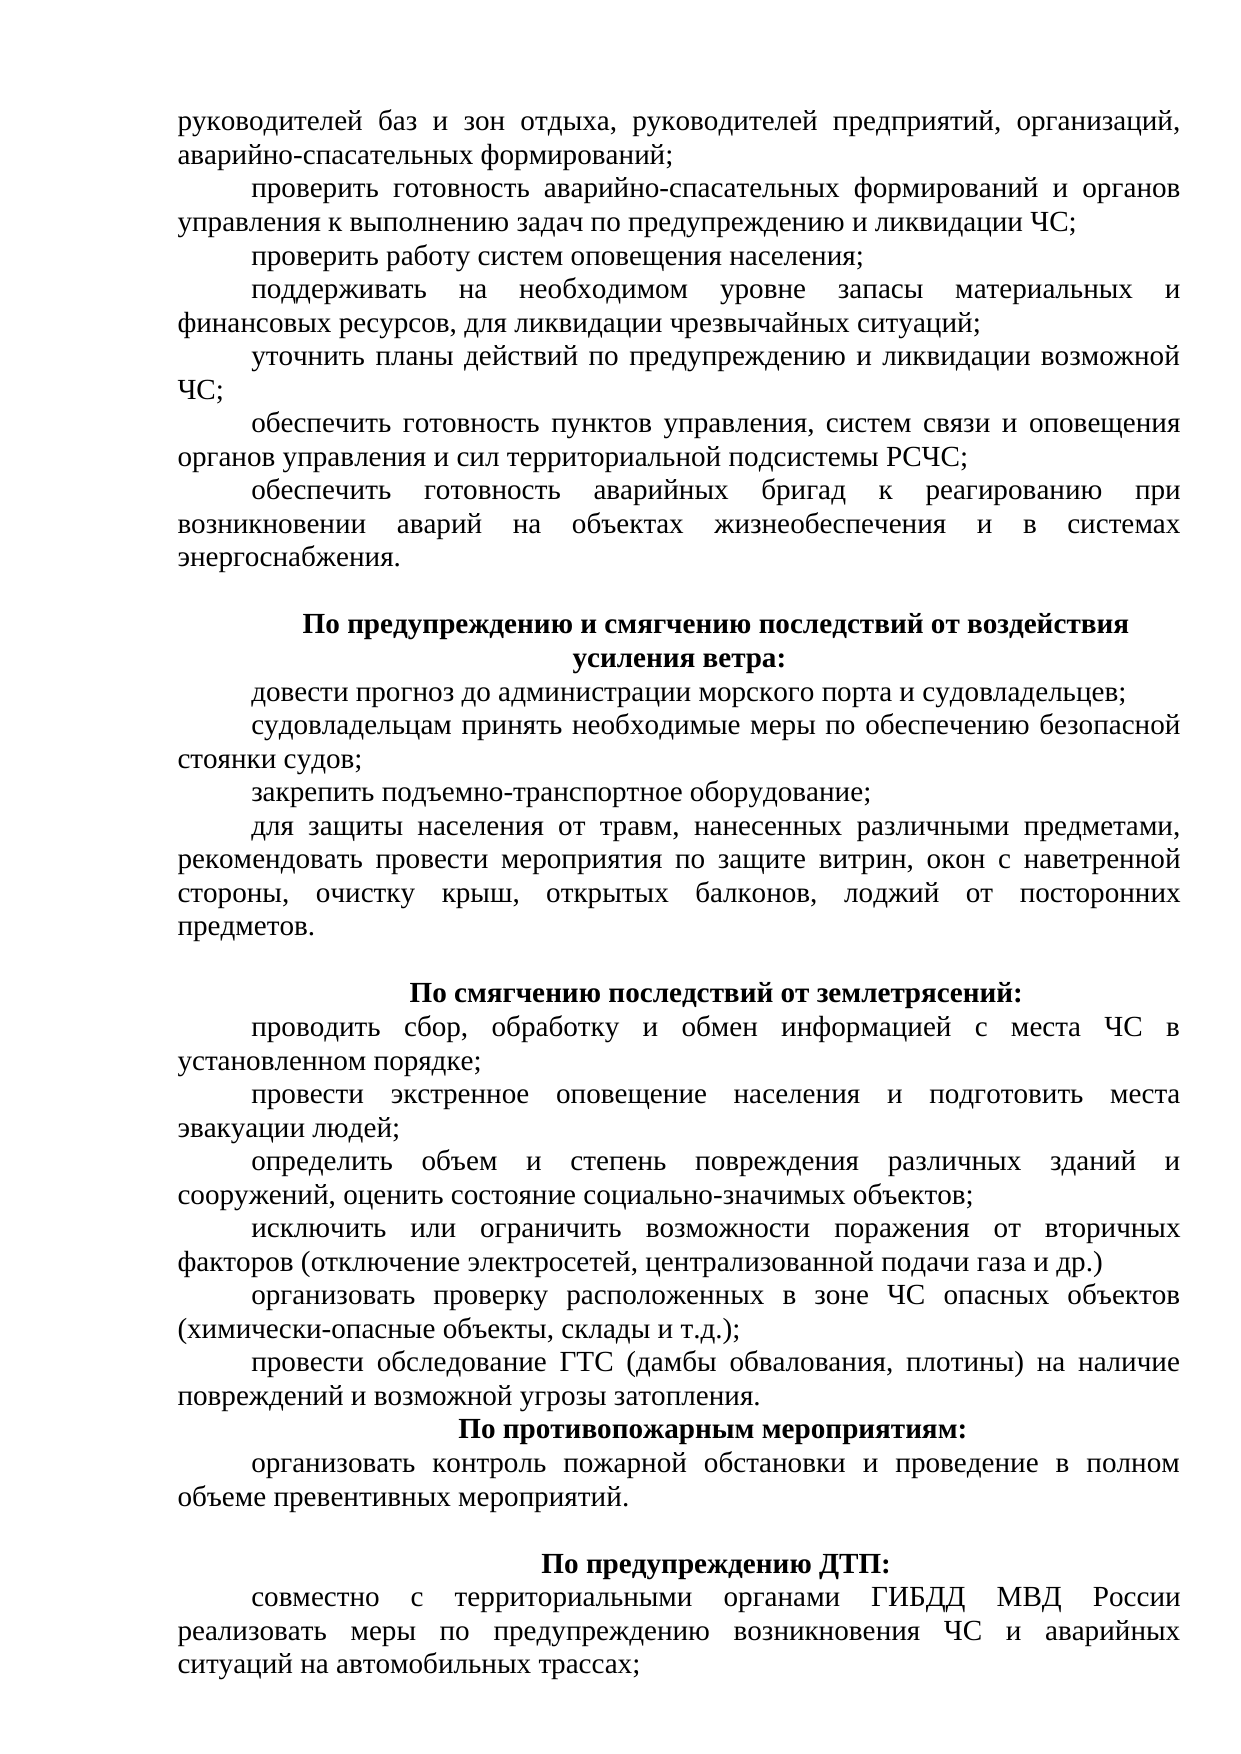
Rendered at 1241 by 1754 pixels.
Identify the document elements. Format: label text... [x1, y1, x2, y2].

list По противопожарным мероприятиям: [244, 1412, 1181, 1445]
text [177, 103, 1181, 171]
text провести экстренное оповещение населения и подготовить места эвакуации людей; [177, 1076, 1181, 1143]
text совместно с территориальными органами ГИБДД МВД России реализовать меры по предупреждению возникновения ЧС и аварийных ситуаций на автомобильных трассах; [177, 1579, 1181, 1680]
text определить объем и степень повреждения различных зданий и сооружений, оценить состояние социально-значимых объектов; [177, 1143, 1181, 1210]
text исключить или ограничить возможности поражения от вторичных факторов (отключение электросетей, централизованной подачи газа и др.) [177, 1210, 1181, 1277]
text обеспечить готовность аварийных бригад к реагированию при возникновении аварий на объектах жизнеобеспечения и в системах энергоснабжения. [177, 472, 1181, 573]
text закрепить подъемно-транспортное оборудование; [177, 774, 1181, 808]
text уточнить планы действий по предупреждению и ликвидации возможной ЧС; [177, 338, 1181, 405]
text для защиты населения от травм, нанесенных различными предметами, рекомендовать провести мероприятия по защите витрин, окон с наветренной стороны, очистку крыш, открытых балконов, лоджий от посторонних предметов. [177, 808, 1181, 942]
text судовладельцам принять необходимые меры по обеспечению безопасной стоянки судов; [177, 707, 1181, 774]
text По предупреждению и смягчению последствий от воздействия усиления ветра: [177, 607, 1181, 674]
text проводить сбор, обработку и обмен информацией с места ЧС в установленном порядке; [177, 1009, 1181, 1076]
text организовать проверку расположенных в зоне ЧС опасных объектов (химически-опасные объекты, склады и т.д.); [177, 1277, 1181, 1344]
text По смягчению последствий от землетрясений: [177, 976, 1181, 1009]
text По предупреждению ДТП: [177, 1546, 1181, 1579]
text провести обследование ГТС (дамбы обвалования, плотины) на наличие повреждений и возможной угрозы затопления. [177, 1344, 1181, 1412]
text довести прогноз до администрации морского порта и судовладельцев; [177, 674, 1181, 707]
text проверить готовность аварийно-спасательных формирований и органов управления к выполнению задач по предупреждению и ликвидации ЧС; [177, 171, 1181, 238]
text обеспечить готовность пунктов управления, систем связи и оповещения органов управления и сил территориальной подсистемы РСЧС; [177, 405, 1181, 472]
text организовать контроль пожарной обстановки и проведение в полном объеме превентивных мероприятий. [177, 1445, 1181, 1512]
text проверить работу систем оповещения населения; [177, 238, 1181, 271]
text поддерживать на необходимом уровне запасы материальных и финансовых ресурсов, для ликвидации чрезвычайных ситуаций; [177, 271, 1181, 338]
